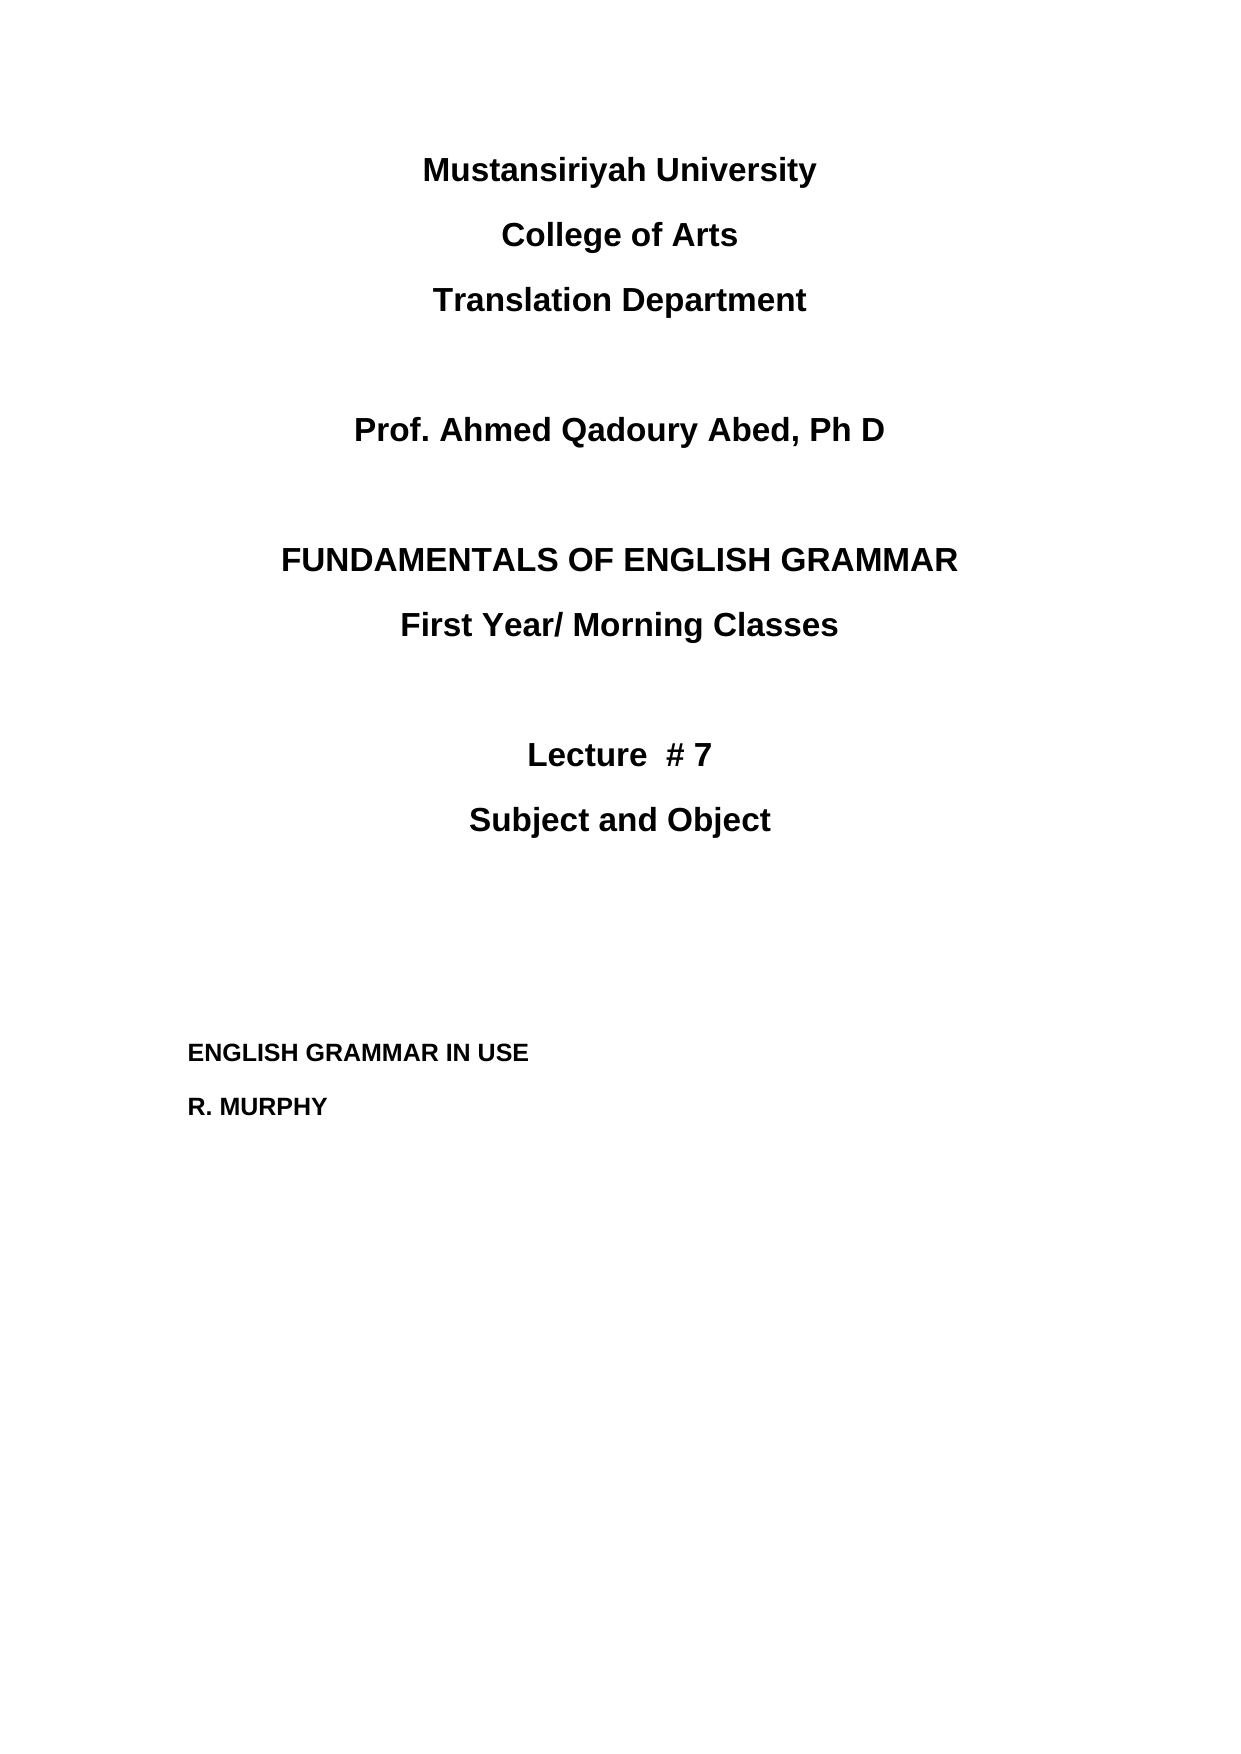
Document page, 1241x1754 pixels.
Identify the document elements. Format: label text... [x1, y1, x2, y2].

text ENGLISH GRAMMAR IN USE [187, 1038, 1053, 1066]
text First Year/ Morning Classes [187, 605, 1053, 643]
text College of Arts [187, 215, 1053, 253]
text FUNDAMENTALS OF ENGLISH GRAMMAR [187, 540, 1053, 578]
text R. MURPHY [187, 1092, 1053, 1120]
text Prof. Ahmed Qadoury Abed, Ph D [187, 410, 1053, 448]
text Subject and Object [187, 800, 1053, 838]
text Lecture # 7 [187, 735, 1053, 773]
text Translation Department [187, 280, 1053, 318]
text Mustansiriyah University [187, 150, 1053, 188]
